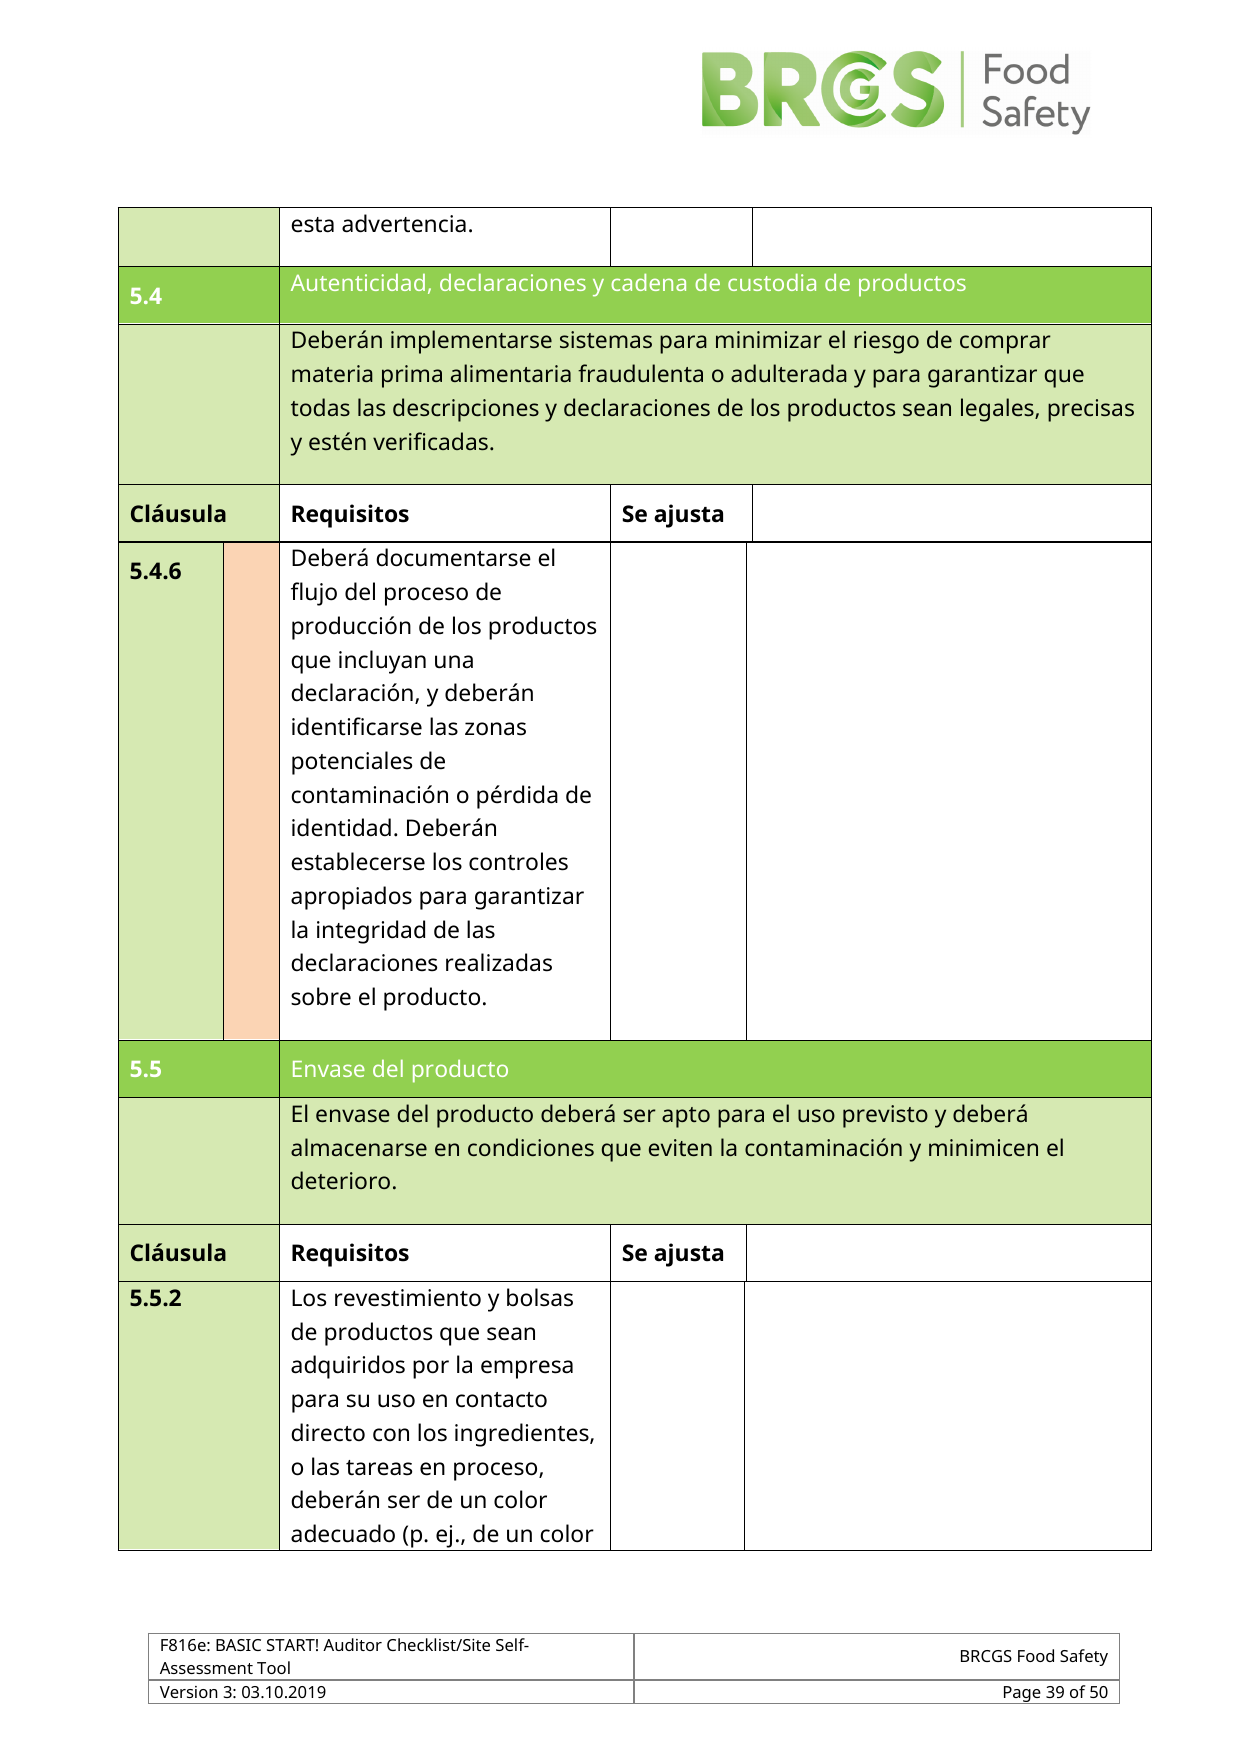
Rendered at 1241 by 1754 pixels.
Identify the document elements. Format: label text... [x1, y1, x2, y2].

table_cell 5.3.6 [119, 208, 279, 266]
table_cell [280, 1282, 610, 1549]
table_cell Cláusula [119, 1225, 279, 1281]
table_cell [747, 543, 1151, 1039]
picture [699, 47, 1093, 138]
table_cell [119, 325, 279, 484]
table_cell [280, 208, 610, 266]
table_cell El envase del producto deberá ser apto para el uso previsto y deberá almacenarse en condiciones que eviten la contaminación y minimicen el deterioro. [280, 1098, 1151, 1224]
table_cell Se ajusta [611, 485, 752, 541]
table_cell Cláusula [119, 485, 279, 541]
table_cell Deberán implementarse sistemas para minimizar el riesgo de comprar materia prima alimentaria fraudulenta o adulterada y para garantizar que todas las descripciones y declaraciones de los productos sean legales, precisas y estén verificadas. [280, 325, 1151, 484]
table_cell 5.4 [119, 267, 279, 323]
table_cell Envase del producto [280, 1041, 1151, 1097]
table_cell Deberá documentarse el flujo del proceso de producción de los productos que incluyan una declaración, y deberán identificarse las zonas potenciales de contaminación o pérdida de identidad. Deberán establecerse los controles apropiados para garantizar la integridad de las declaraciones realizadas sobre el producto. [280, 543, 610, 1039]
table_cell [119, 1098, 279, 1224]
table_cell Requisitos [280, 485, 610, 541]
table_cell [753, 485, 1151, 541]
table_cell [745, 1282, 1151, 1549]
table_cell 5.5 [119, 1041, 279, 1097]
table_cell [611, 1282, 744, 1549]
table_cell Requisitos [280, 1225, 610, 1281]
table_cell [753, 208, 1151, 266]
table_cell [224, 543, 279, 1039]
table_cell Autenticidad, declaraciones y cadena de custodia de productos [280, 267, 1151, 323]
table_cell 5.4.6 [119, 543, 223, 1039]
table_cell Se ajusta [611, 1225, 746, 1281]
table_cell [611, 208, 752, 266]
table_cell [747, 1225, 1151, 1281]
table_cell [611, 543, 746, 1039]
table_cell 5.5.2 [119, 1282, 279, 1549]
